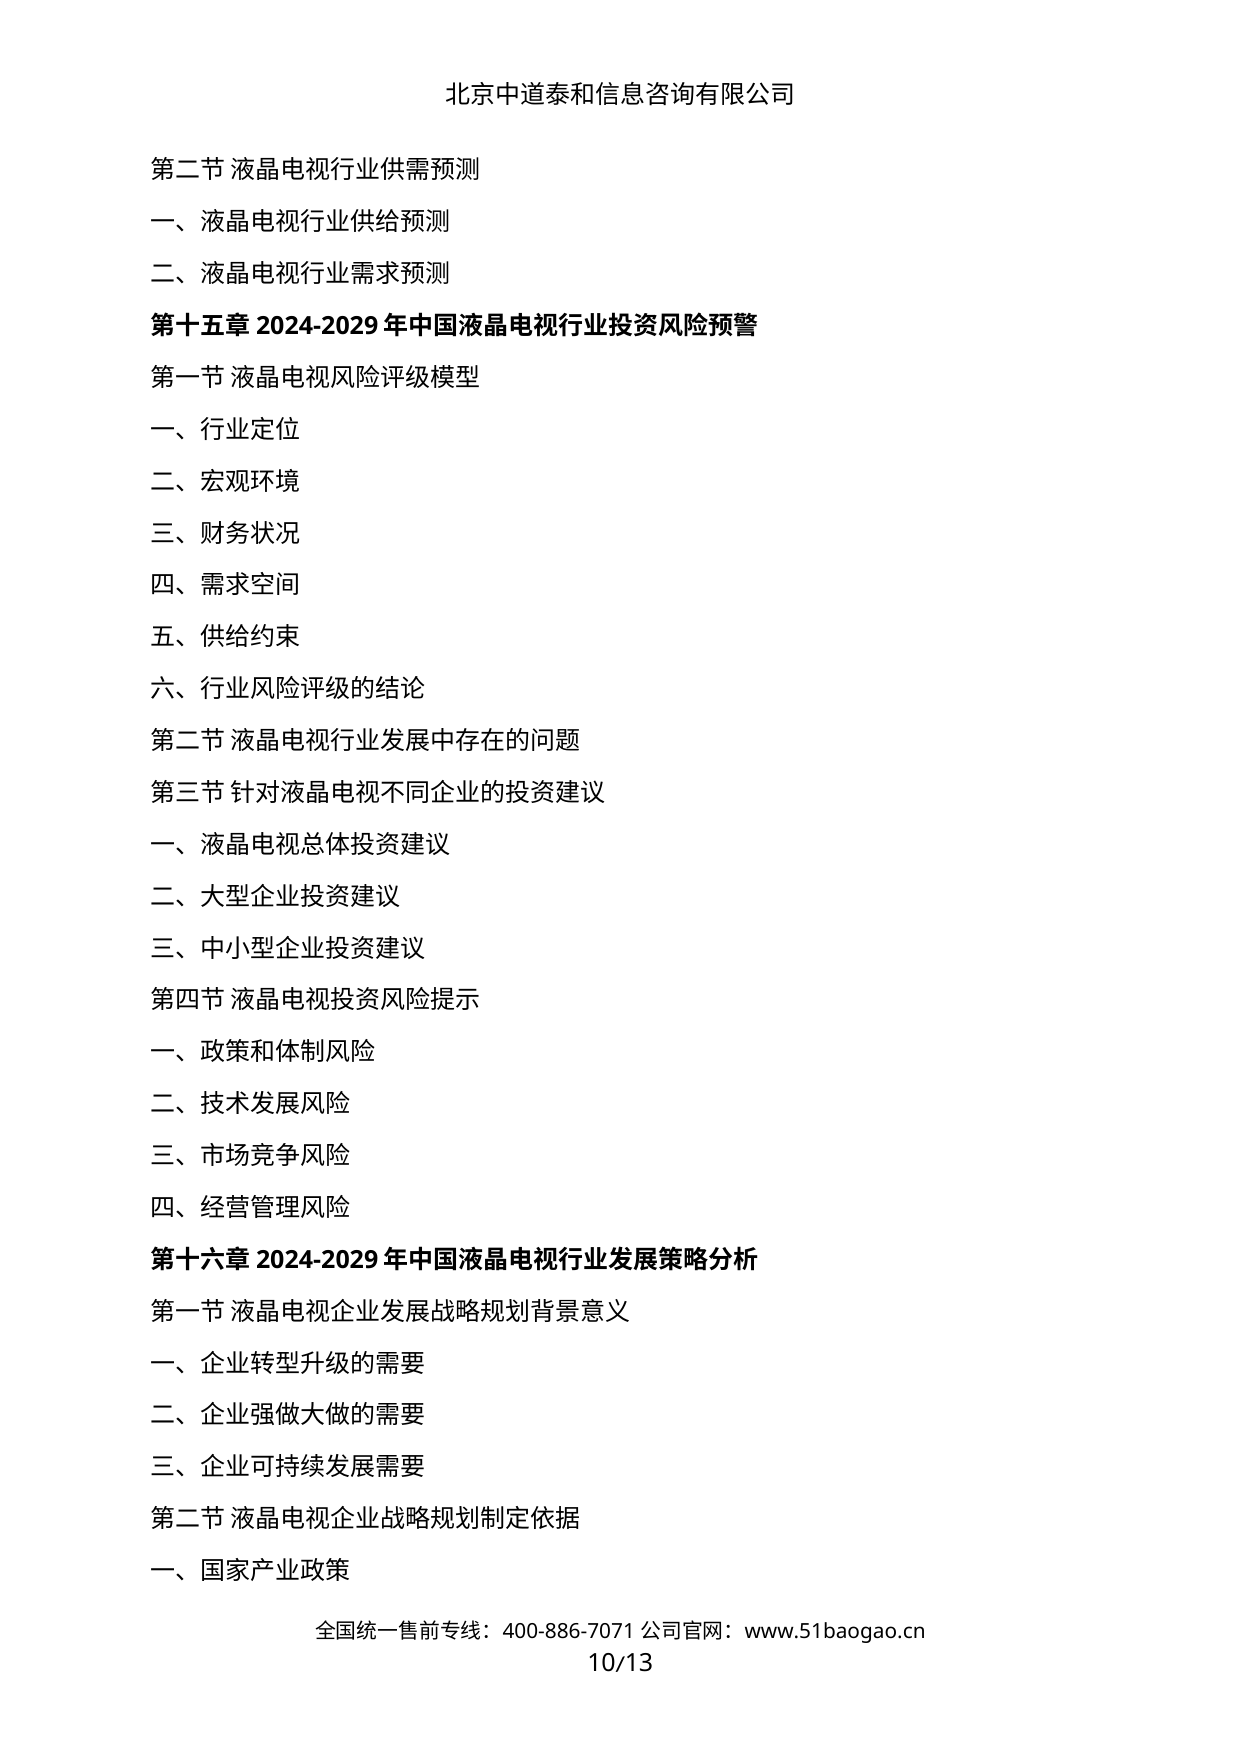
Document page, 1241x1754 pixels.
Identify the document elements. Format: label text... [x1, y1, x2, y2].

text 二、宏观环境 [150, 461, 1090, 497]
text 第十五章 2024-2029年中国液晶电视行业投资风险预警 [150, 306, 1090, 342]
text 第十六章 2024-2029年中国液晶电视行业发展策略分析 [150, 1239, 1090, 1276]
text 第二节 液晶电视企业战略规划制定依据 [150, 1499, 1090, 1535]
text 一、企业转型升级的需要 [150, 1343, 1090, 1379]
text 二、液晶电视行业需求预测 [150, 254, 1090, 290]
text 四、需求空间 [150, 565, 1090, 601]
text 第一节 液晶电视企业发展战略规划背景意义 [150, 1291, 1090, 1327]
text 二、大型企业投资建议 [150, 876, 1090, 912]
text 三、财务状况 [150, 513, 1090, 549]
text 第三节 针对液晶电视不同企业的投资建议 [150, 772, 1090, 809]
text 一、液晶电视行业供给预测 [150, 202, 1090, 238]
text 二、技术发展风险 [150, 1084, 1090, 1120]
text 三、中小型企业投资建议 [150, 928, 1090, 964]
text 第一节 液晶电视风险评级模型 [150, 357, 1090, 394]
text 六、行业风险评级的结论 [150, 669, 1090, 705]
text 一、行业定位 [150, 409, 1090, 446]
text 二、企业强做大做的需要 [150, 1395, 1090, 1431]
text 第二节 液晶电视行业发展中存在的问题 [150, 721, 1090, 757]
text 五、供给约束 [150, 617, 1090, 653]
text 一、政策和体制风险 [150, 1032, 1090, 1068]
text 第四节 液晶电视投资风险提示 [150, 980, 1090, 1016]
text 三、市场竞争风险 [150, 1136, 1090, 1172]
text 一、液晶电视总体投资建议 [150, 824, 1090, 861]
text 四、经营管理风险 [150, 1187, 1090, 1224]
text 三、企业可持续发展需要 [150, 1447, 1090, 1483]
text 第二节 液晶电视行业供需预测 [150, 150, 1090, 186]
text 一、国家产业政策 [150, 1551, 1090, 1587]
